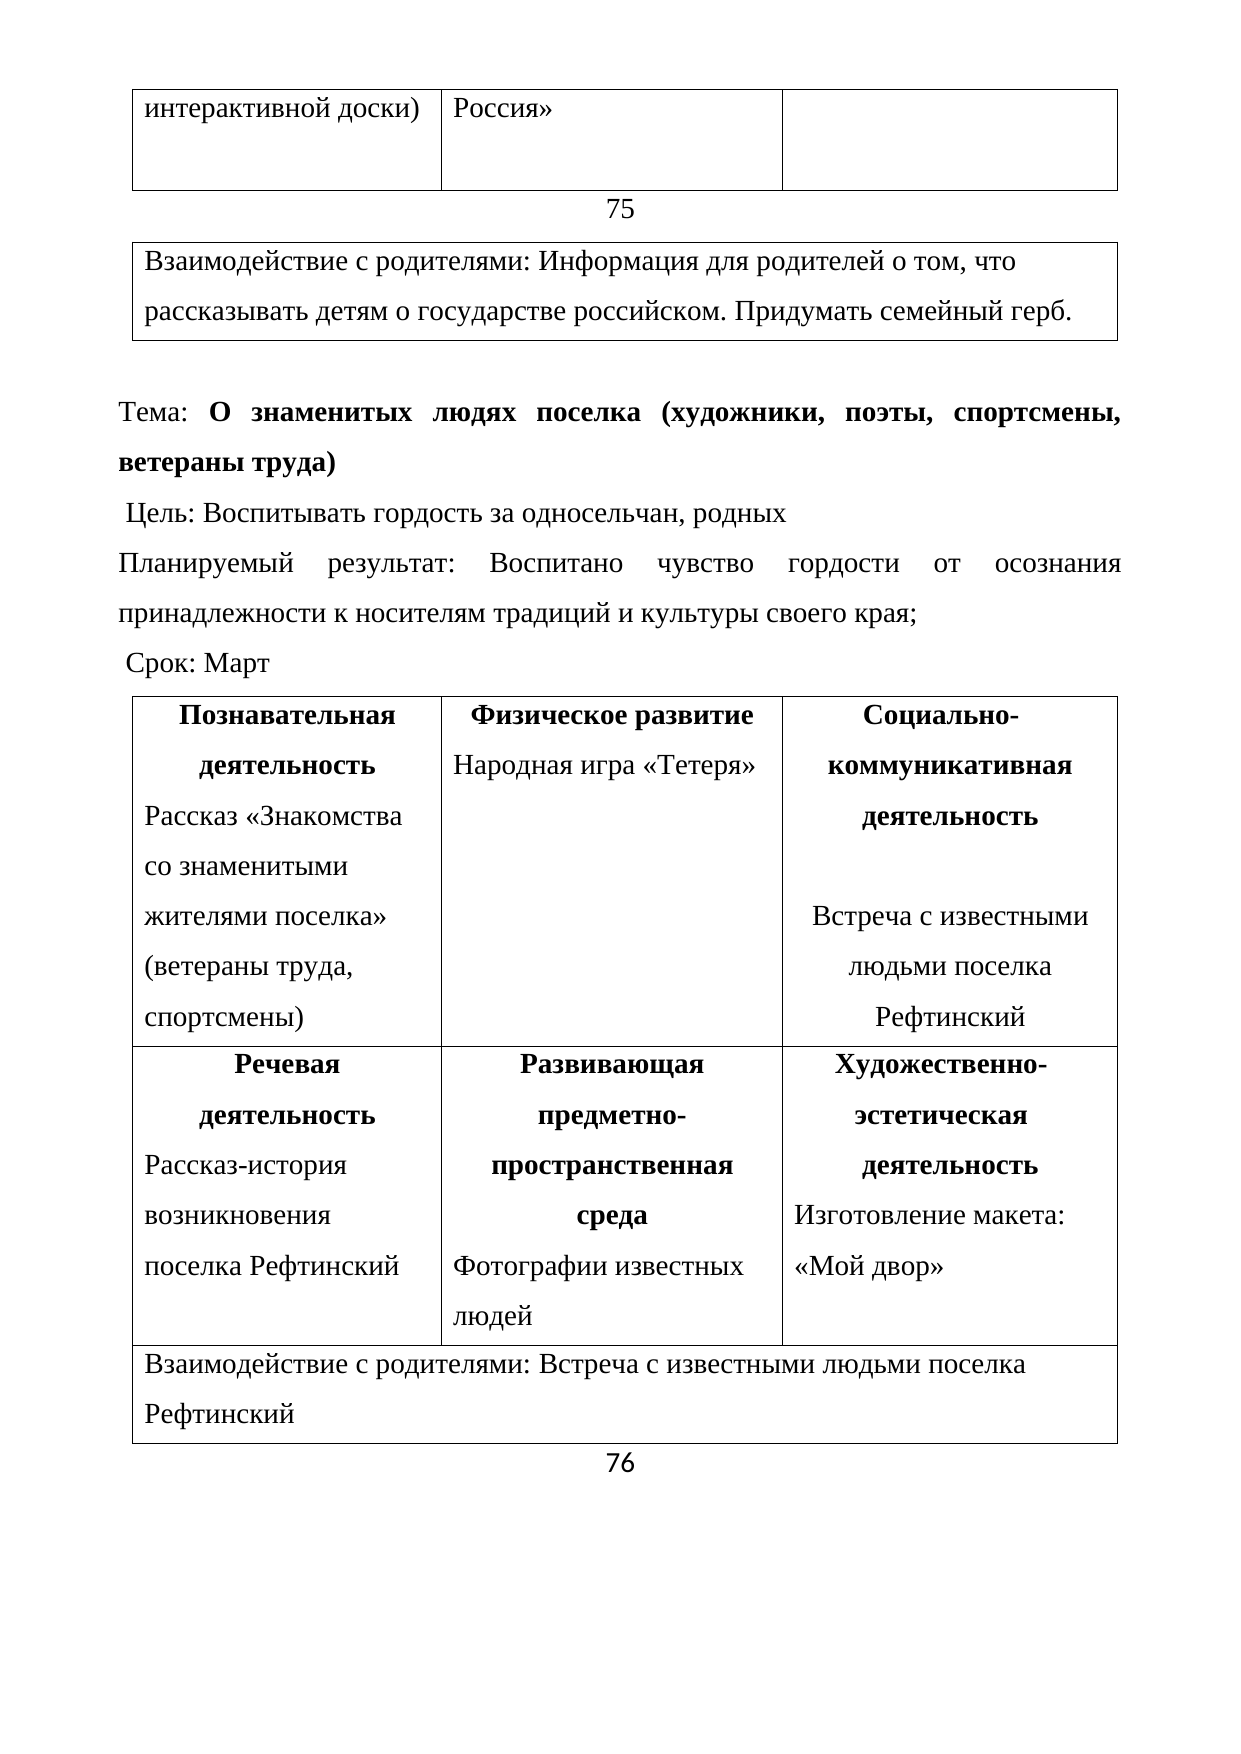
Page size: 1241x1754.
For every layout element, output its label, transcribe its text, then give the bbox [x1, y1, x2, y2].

table_cell Художественно- эстетическая деятельность Изготовление макета: «Мой двор» [783, 1047, 1117, 1345]
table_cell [783, 90, 1117, 190]
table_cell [442, 90, 782, 190]
text Планируемый результат: Воспитано чувство гордости от осознания принадлежности к носителям традиций и культуры своего края; [118, 545, 1122, 629]
text 75 [118, 191, 1122, 225]
text 76 [118, 1444, 1122, 1479]
text Срок: Март [118, 646, 1122, 679]
table_header Социально- коммуникативная деятельность Встреча с известными людьми поселка Рефтинский [783, 697, 1117, 1046]
table_header Взаимодействие с родителями: Информация для родителей о том, что рассказывать детям о государстве российском. Придумать семейный герб. [133, 243, 1117, 339]
table_cell Взаимодействие с родителями: Встреча с известными людьми поселка Рефтинский [133, 1346, 1117, 1443]
text Цель: Воспитывать гордость за односельчан, родных [118, 495, 1122, 528]
table_header Познавательная деятельность Рассказ «Знакомства со знаменитыми жителями поселка» (ветераны труда, спортсмены) [133, 697, 441, 1046]
table_cell Речевая деятельность Рассказ-история возникновения поселка Рефтинский [133, 1047, 441, 1345]
table_header Физическое развитие Народная игра «Тетеря» [442, 697, 782, 1046]
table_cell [133, 90, 441, 190]
table_cell Развивающая предметно-пространственная среда Фотографии известных людей [442, 1047, 782, 1345]
text Тема: О знаменитых людях поселка (художники, поэты, спортсмены, ветераны труда) [118, 394, 1122, 478]
